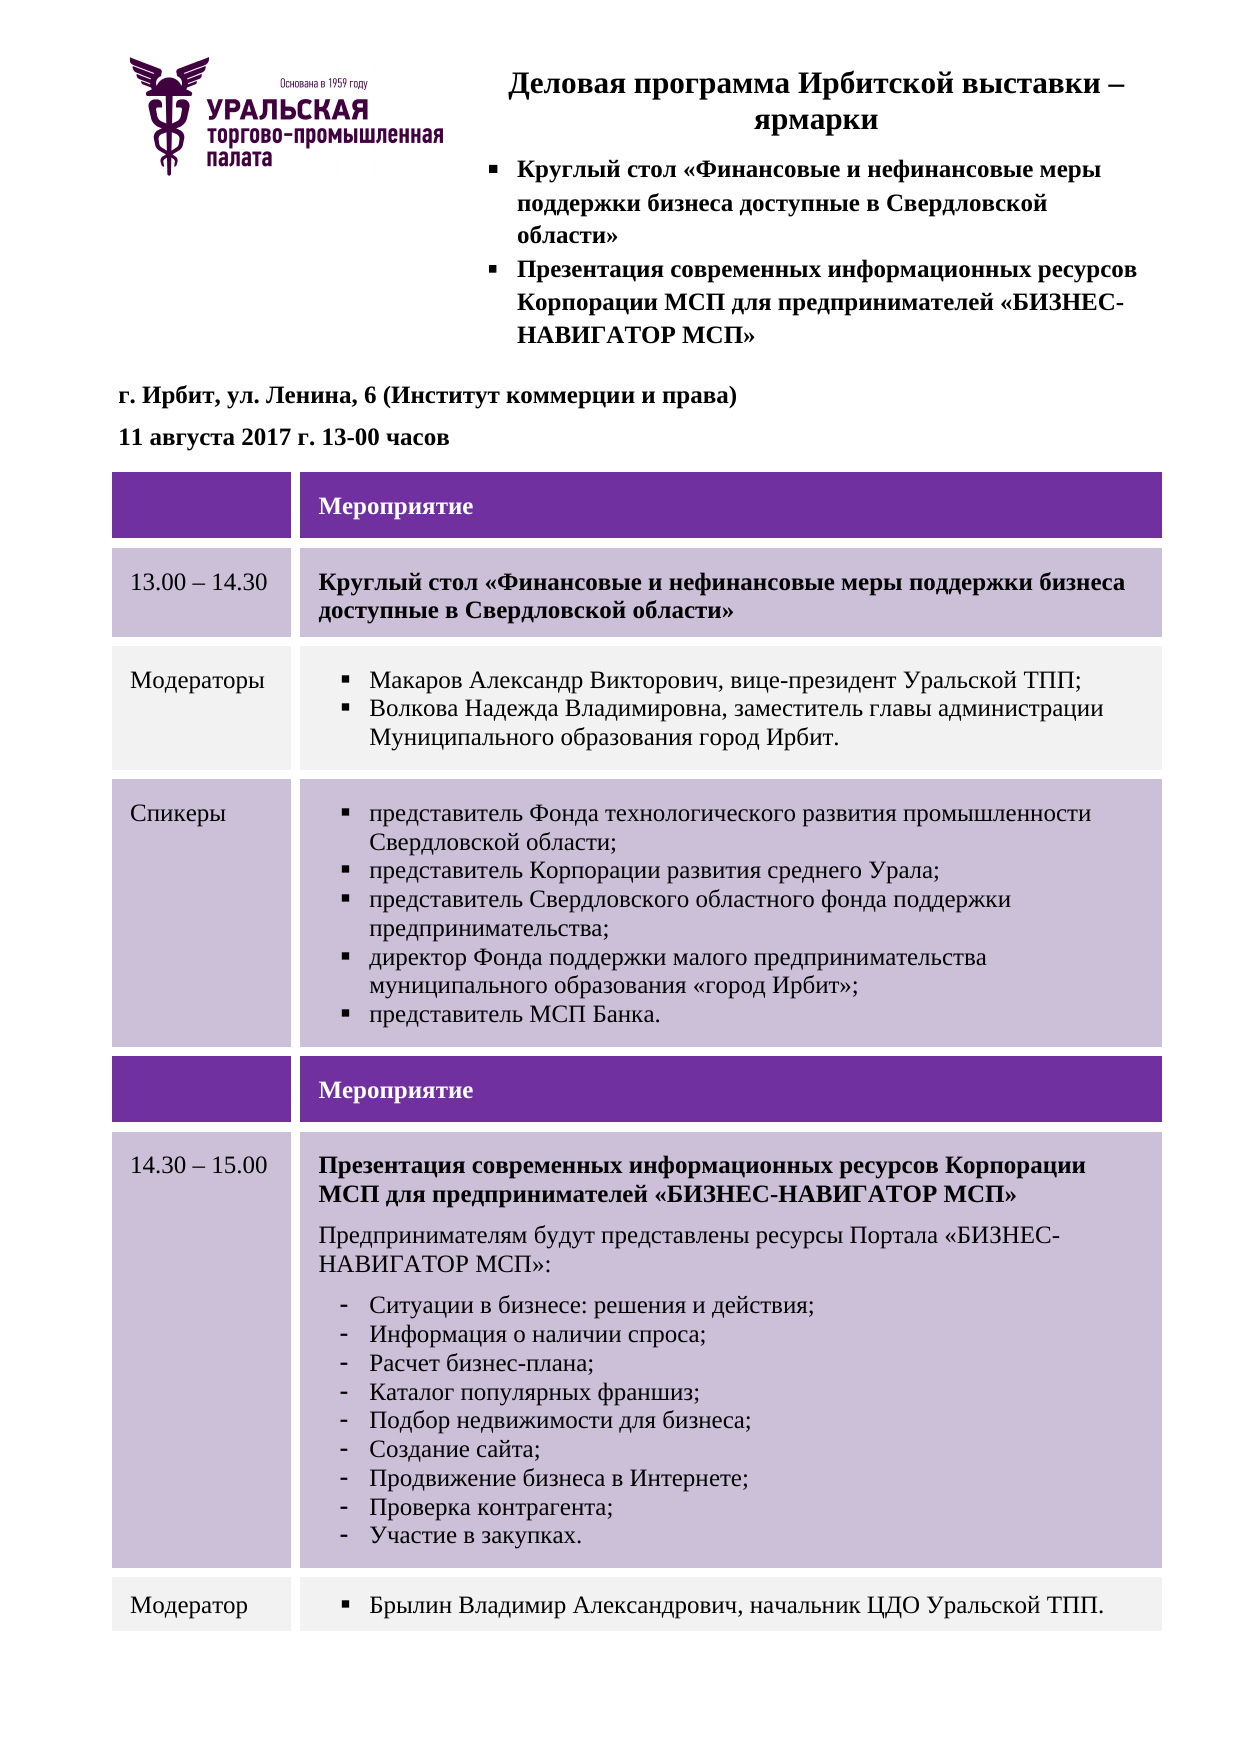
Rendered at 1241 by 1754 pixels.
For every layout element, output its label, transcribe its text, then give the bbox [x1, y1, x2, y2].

table_cell Макаров Александр Викторович, вице-президент Уральской ТПП; Волкова Надежда Владимировна, заместитель главы администрации Муниципального образования город Ирбит. [300, 646, 1162, 770]
table_header [112, 39, 461, 365]
table_cell Круглый стол «Финансовые и нефинансовые меры поддержки бизнеса доступные в Свердловской области» [300, 548, 1162, 637]
table_cell 14.30 – 15.00 [112, 1132, 291, 1568]
table_header Деловая программа Ирбитской выставки – ярмарки Круглый стол «Финансовые и нефинансовые меры поддержки бизнеса доступные в Свердловской области» Презентация современных информационных ресурсов Корпорации МСП для предпринимателей «БИЗНЕС-НАВИГАТОР МСП» [471, 39, 1162, 365]
table_cell 13.00 – 14.30 [112, 548, 291, 637]
table_cell Мероприятие [300, 1056, 1162, 1122]
table_cell [112, 1056, 291, 1122]
table_header [112, 472, 291, 538]
table_cell Спикеры [112, 779, 291, 1047]
picture [129, 57, 443, 176]
text г. Ирбит, ул. Ленина, 6 (Институт коммерции и права) [118, 380, 1152, 409]
text 11 августа 2017 г. 13-00 часов [118, 422, 1152, 450]
table_cell Модераторы [112, 646, 291, 770]
table_cell Модератор [112, 1577, 291, 1631]
table_cell Брылин Владимир Александрович, начальник ЦДО Уральской ТПП. [300, 1577, 1162, 1631]
table_header Мероприятие [300, 472, 1162, 538]
table_cell представитель Фонда технологического развития промышленности Свердловской области; представитель Корпорации развития среднего Урала; представитель Свердловского областного фонда поддержки предпринимательства; директор Фонда поддержки малого предпринимательства муниципального образования «город Ирбит»; представитель МСП Банка. [300, 779, 1162, 1047]
table_cell Презентация современных информационных ресурсов Корпорации МСП для предпринимателей «БИЗНЕС-НАВИГАТОР МСП» Предпринимателям будут представлены ресурсы Портала «БИЗНЕС-НАВИГАТОР МСП»: Ситуации в бизнесе: решения и действия; Информация о наличии спроса; Расчет бизнес-плана; Каталог популярных франшиз; Подбор недвижимости для бизнеса; Создание сайта; Продвижение бизнеса в Интернете; Проверка контрагента; Участие в закупках. [300, 1132, 1162, 1568]
